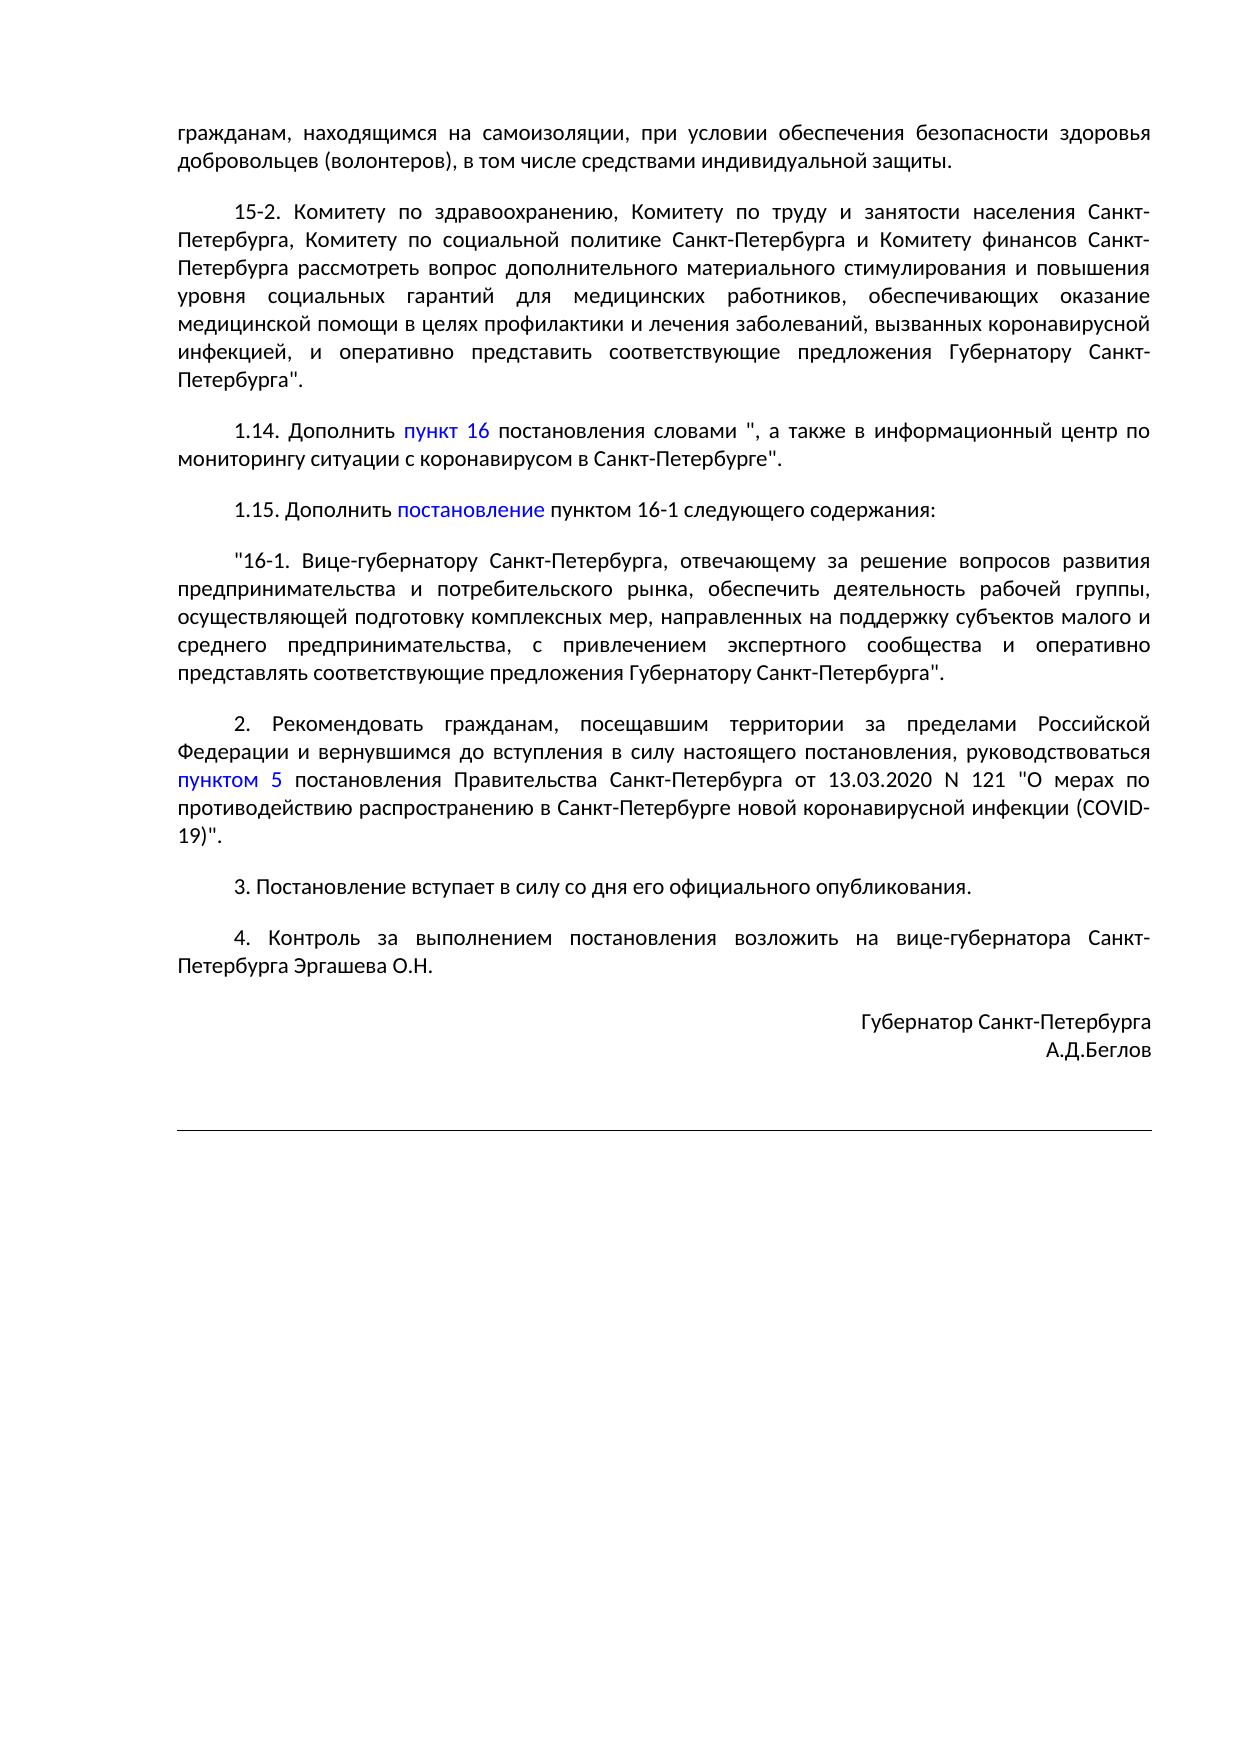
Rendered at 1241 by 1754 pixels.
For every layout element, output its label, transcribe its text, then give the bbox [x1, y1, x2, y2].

text 1.15. Дополнить постановление пунктом 16-1 следующего содержания: [177, 495, 1152, 523]
text Губернатор Санкт-Петербурга [177, 1007, 1152, 1035]
text 1.14. Дополнить пункт 16 постановления словами ", а также в информационный центр по мониторингу ситуации с коронавирусом в Санкт-Петербурге". [177, 416, 1152, 472]
text 15-2. Комитету по здравоохранению, Комитету по труду и занятости населения Санкт-Петербурга, Комитету по социальной политике Санкт-Петербурга и Комитету финансов Санкт-Петербурга рассмотреть вопрос дополнительного материального стимулирования и повышения уровня социальных гарантий для медицинских работников, обеспечивающих оказание медицинской помощи в целях профилактики и лечения заболеваний, вызванных коронавирусной инфекцией, и оперативно представить соответствующие предложения Губернатору Санкт-Петербурга". [177, 197, 1152, 393]
text 2. Рекомендовать гражданам, посещавшим территории за пределами Российской Федерации и вернувшимся до вступления в силу настоящего постановления, руководствоваться пунктом 5 постановления Правительства Санкт-Петербурга от 13.03.2020 N 121 "О мерах по противодействию распространению в Санкт-Петербурге новой коронавирусной инфекции (COVID-19)". [177, 709, 1152, 849]
text 3. Постановление вступает в силу со дня его официального опубликования. [177, 872, 1152, 900]
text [177, 118, 1152, 174]
text 4. Контроль за выполнением постановления возложить на вице-губернатора Санкт-Петербурга Эргашева О.Н. [177, 923, 1152, 979]
text А.Д.Беглов [177, 1035, 1152, 1063]
text "16-1. Вице-губернатору Санкт-Петербурга, отвечающему за решение вопросов развития предпринимательства и потребительского рынка, обеспечить деятельность рабочей группы, осуществляющей подготовку комплексных мер, направленных на поддержку субъектов малого и среднего предпринимательства, с привлечением экспертного сообщества и оперативно представлять соответствующие предложения Губернатору Санкт-Петербурга". [177, 546, 1152, 686]
